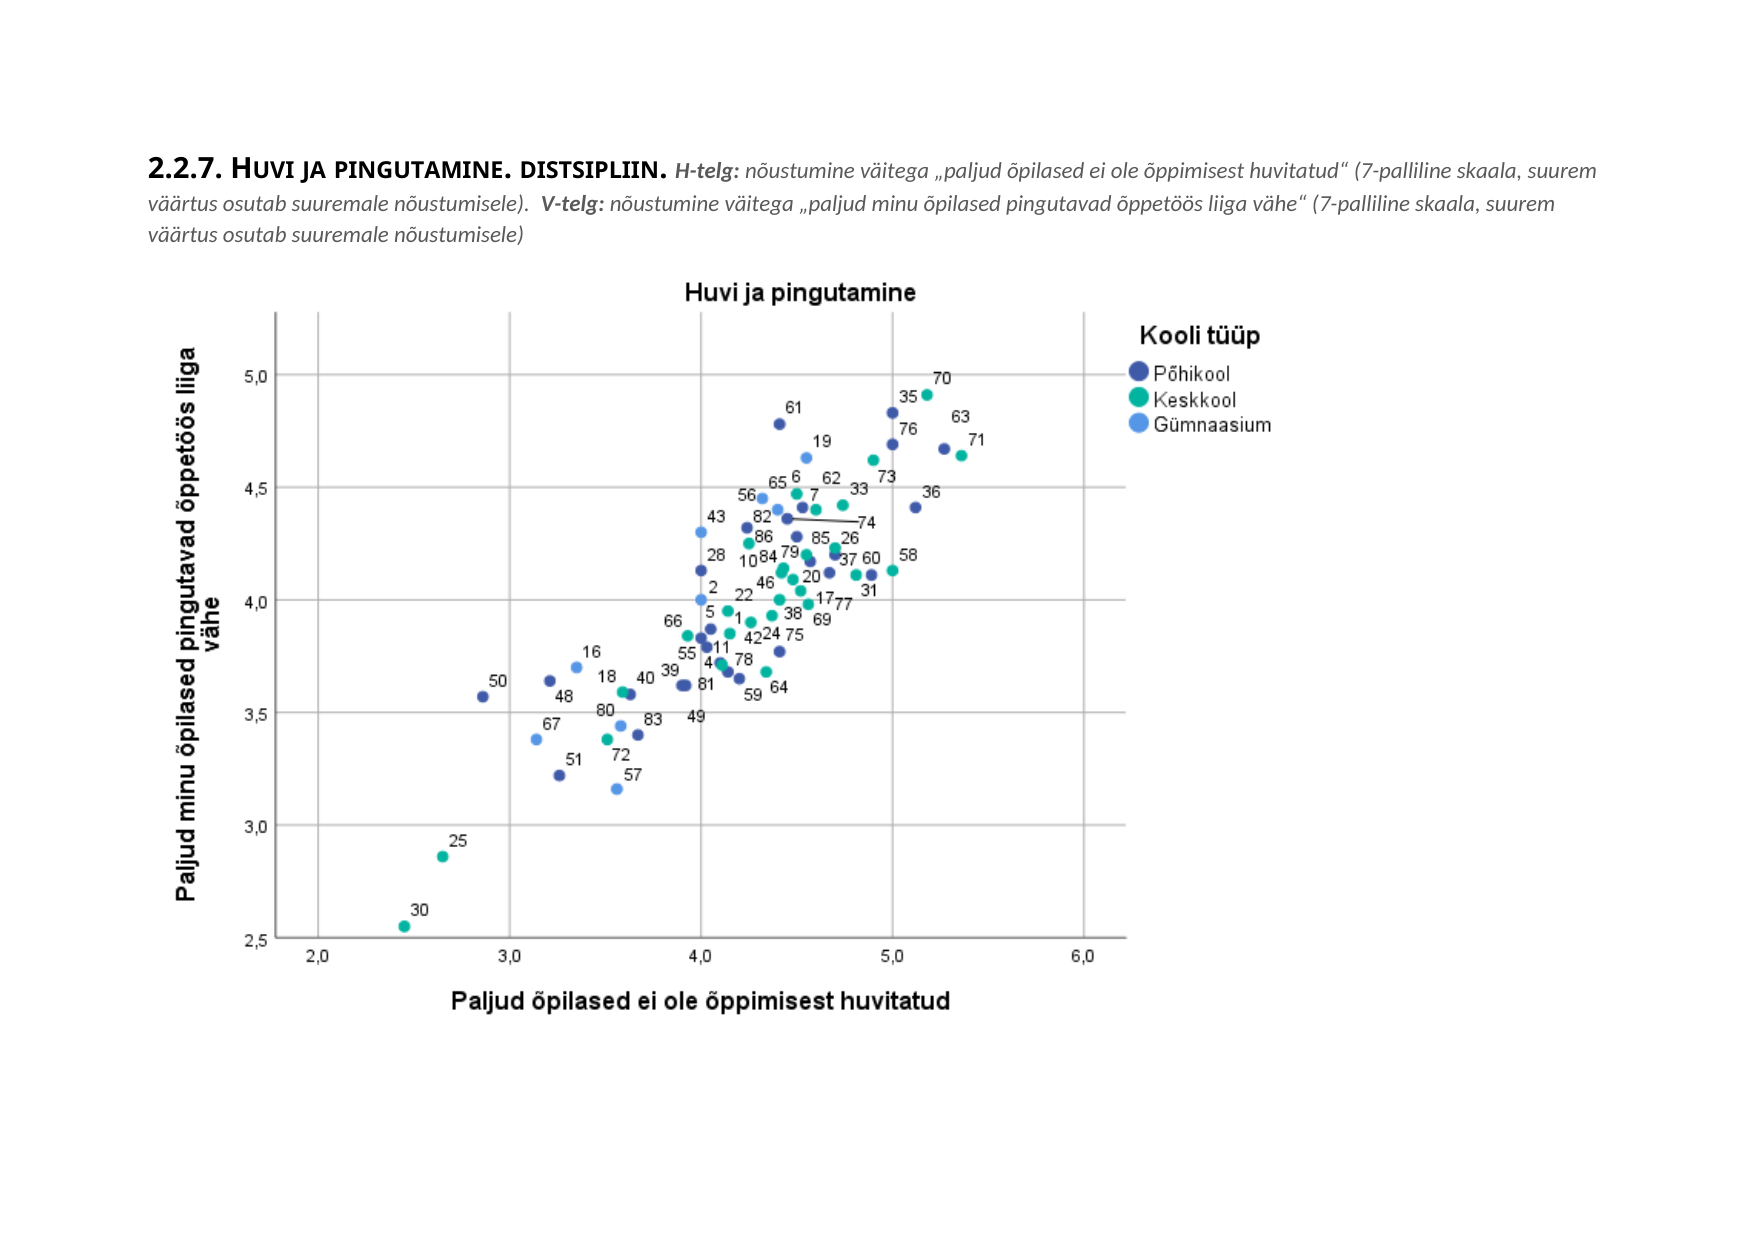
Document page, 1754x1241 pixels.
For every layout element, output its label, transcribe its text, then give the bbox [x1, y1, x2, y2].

text 2.2.7. Huvi ja pingutamine. distsipliin. H-telg: nõustumine väitega „paljud õpilased ei ole õppimisest huvitatud“ (7-palliline skaala, suurem väärtus osutab suuremale nõustumisele). V-telg: nõustumine väitega „paljud minu õpilased pingutavad õppetöös liiga vähe“ (7-palliline skaala, suurem väärtus osutab suuremale nõustumisele) [148, 148, 1606, 248]
picture [147, 266, 1455, 1036]
